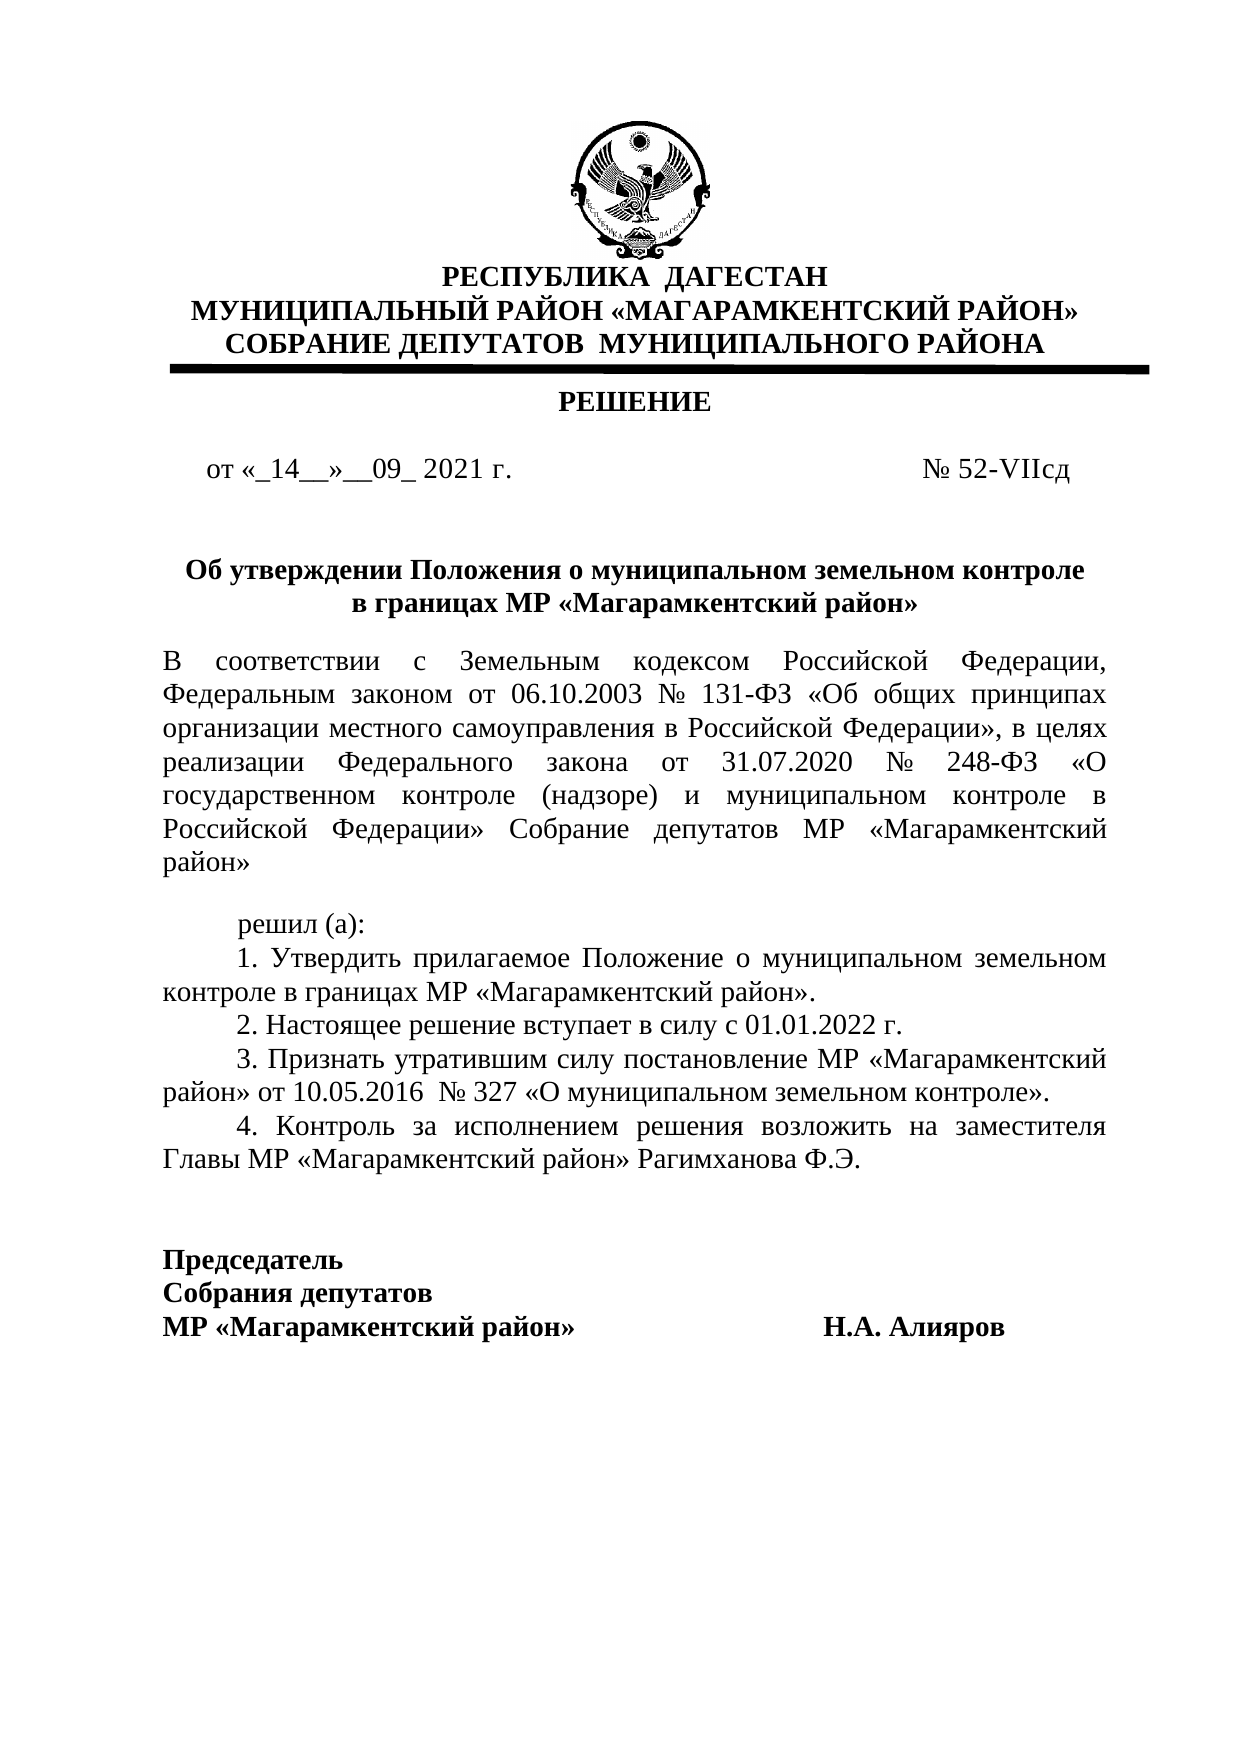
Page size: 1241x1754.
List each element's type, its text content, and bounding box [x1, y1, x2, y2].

text МР «Магарамкентский район» Н.А. Алияров [162, 1309, 1107, 1343]
text решил (а): [162, 907, 1107, 940]
text от «_14__»__09_ 2021 г. № 52-VIIсд [162, 451, 1107, 485]
text МУНИЦИПАЛЬНЫЙ РАЙОН «МАГАРАМКЕНТСКИЙ РАЙОН» [162, 293, 1107, 326]
text 4. Контроль за исполнением решения возложить на заместителя Главы МР «Магарамкентский район» Рагимханова Ф.Э. [162, 1108, 1107, 1175]
picture [570, 121, 710, 260]
text РЕСПУБЛИКА ДАГЕСТАН [162, 259, 1107, 293]
text Собрания депутатов [162, 1276, 1107, 1309]
text СОБРАНИЕ ДЕПУТАТОВ МУНИЦИПАЛЬНОГО РАЙОНА [162, 326, 1107, 360]
text 1. Утвердить прилагаемое Положение о муниципальном земельном контроле в границах МР «Магарамкентский район». [162, 940, 1107, 1007]
text В соответствии с Земельным кодексом Российской Федерации, Федеральным законом от 06.10.2003 № 131-ФЗ «Об общих принципах организации местного самоуправления в Российской Федерации», в целях реализации Федерального закона от 31.07.2020 № 248-ФЗ «О государственном контроле (надзоре) и муниципальном контроле в Российской Федерации» Собрание депутатов МР «Магарамкентский район» [162, 643, 1107, 878]
text РЕШЕНИЕ [162, 384, 1107, 417]
text 2. Настоящее решение вступает в силу с 01.01.2022 г. [162, 1007, 1107, 1041]
text Об утверждении Положения о муниципальном земельном контроле [162, 552, 1107, 585]
text 3. Признать утратившим силу постановление МР «Магарамкентский район» от 10.05.2016 № 327 «О муниципальном земельном контроле». [162, 1041, 1107, 1108]
text Председатель [162, 1242, 1107, 1276]
text в границах МР «Магарамкентский район» [162, 585, 1107, 619]
